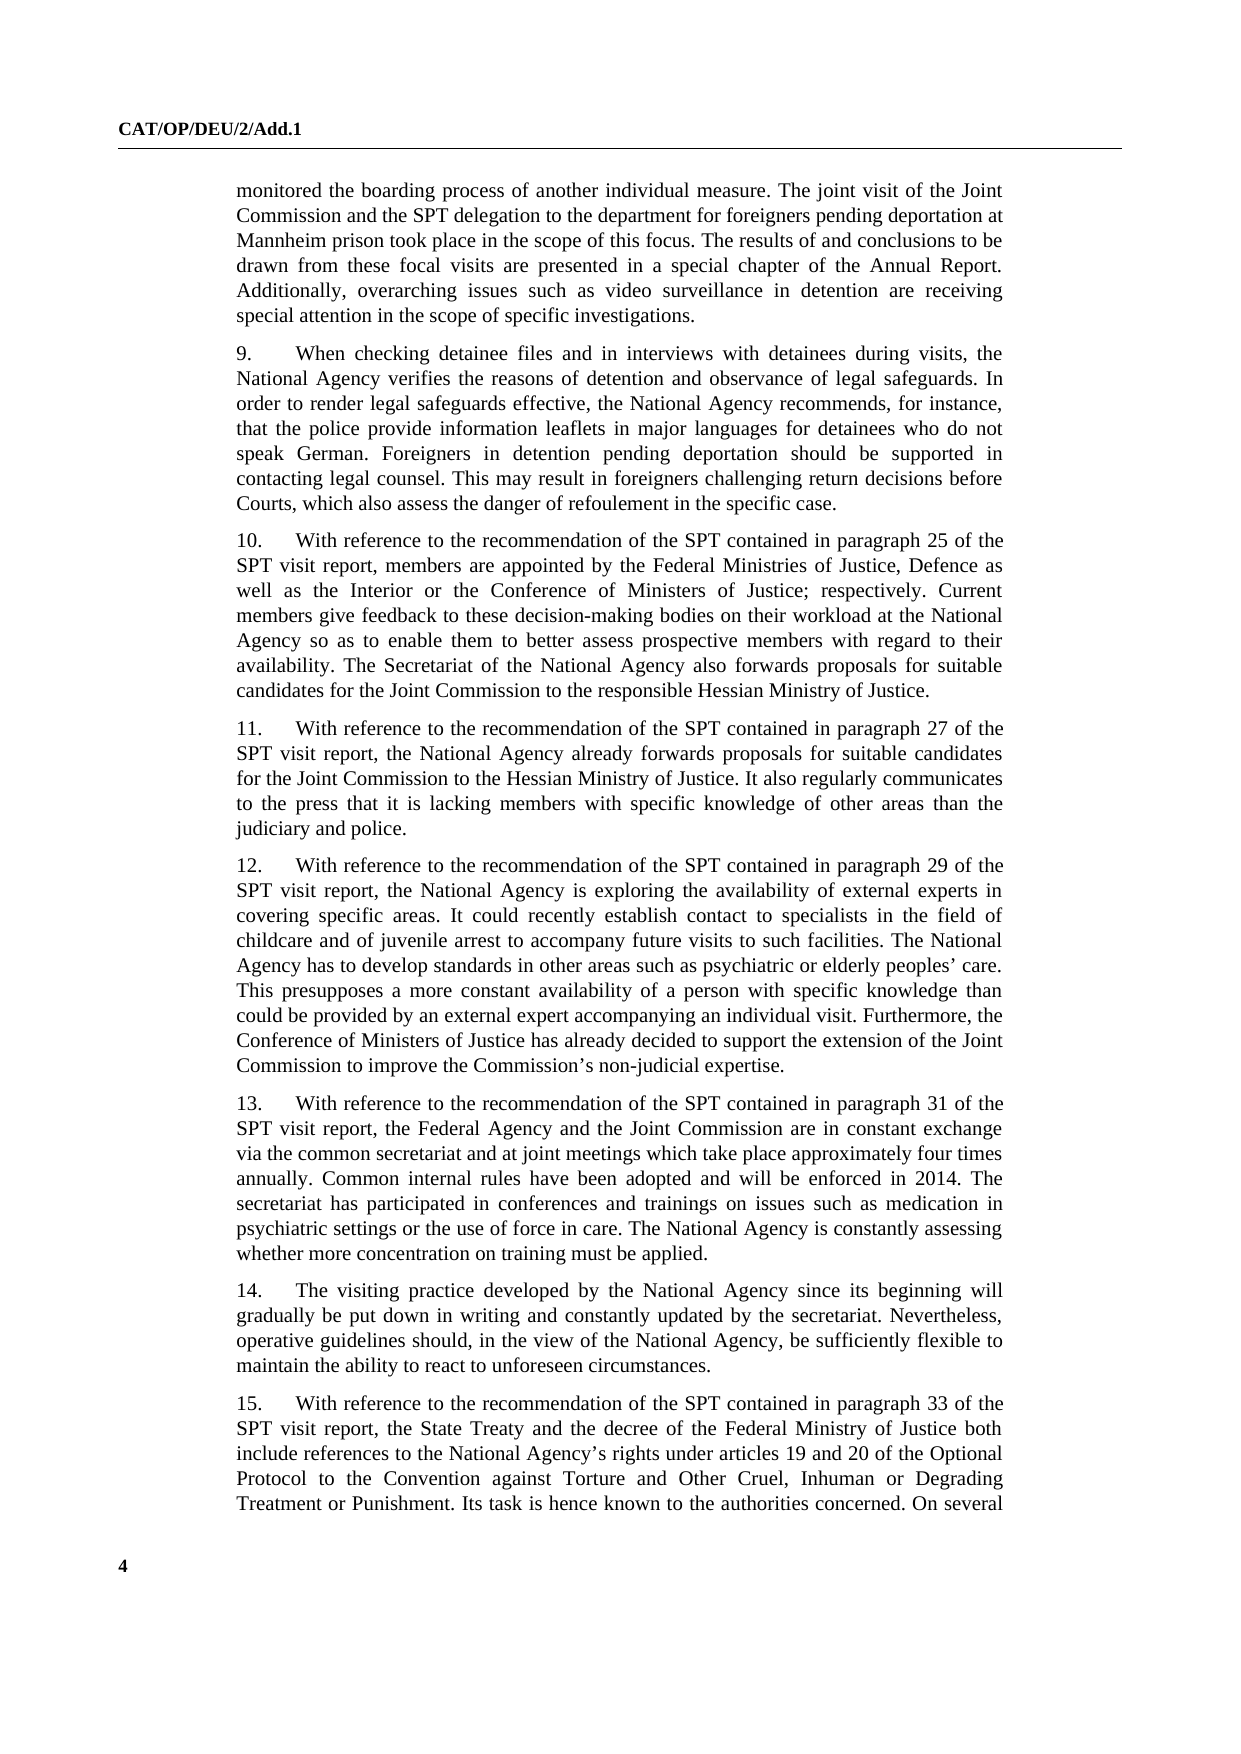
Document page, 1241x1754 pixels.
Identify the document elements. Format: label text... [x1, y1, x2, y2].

list When checking detainee files and in interviews with detainees during visits, the National Agency verifies the reasons of detention and observance of legal safeguards. In order to render legal safeguards effective, the National Agency recommends, for instance, that the police provide information leaflets in major languages for detainees who do not speak German. Foreigners in detention pending deportation should be supported in contacting legal counsel. This may result in foreigners challenging return decisions before Courts, which also assess the danger of refoulement in the specific case. [236, 340, 1004, 515]
list With reference to the recommendation of the SPT contained in paragraph 29 of the SPT visit report, the National Agency is exploring the availability of external experts in covering specific areas. It could recently establish contact to specialists in the field of childcare and of juvenile arrest to accompany future visits to such facilities. The National Agency has to develop standards in other areas such as psychiatric or elderly peoples’ care. This presupposes a more constant availability of a person with specific knowledge than could be provided by an external expert accompanying an individual visit. Furthermore, the Conference of Ministers of Justice has already decided to support the extension of the Joint Commission to improve the Commission’s non-judicial expertise. [236, 852, 1004, 1077]
list The visiting practice developed by the National Agency since its beginning will gradually be put down in writing and constantly updated by the secretariat. Nevertheless, operative guidelines should, in the view of the National Agency, be sufficiently flexible to maintain the ability to react to unforeseen circumstances. [236, 1277, 1004, 1377]
list With reference to the recommendation of the SPT contained in paragraph 25 of the SPT visit report, members are appointed by the Federal Ministries of Justice, Defence as well as the Interior or the Conference of Ministers of Justice; respectively. Current members give feedback to these decision-making bodies on their workload at the National Agency so as to enable them to better assess prospective members with regard to their availability. The Secretariat of the National Agency also forwards proposals for suitable candidates for the Joint Commission to the responsible Hessian Ministry of Justice. [236, 527, 1004, 702]
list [236, 1390, 1004, 1515]
list With reference to the recommendation of the SPT contained in paragraph 27 of the SPT visit report, the National Agency already forwards proposals for suitable candidates for the Joint Commission to the Hessian Ministry of Justice. It also regularly communicates to the press that it is lacking members with specific knowledge of other areas than the judiciary and police. [236, 715, 1004, 840]
list With reference to the recommendation of the SPT contained in paragraph 31 of the SPT visit report, the Federal Agency and the Joint Commission are in constant exchange via the common secretariat and at joint meetings which take place approximately four times annually. Common internal rules have been adopted and will be enforced in 2014. The secretariat has participated in conferences and trainings on issues such as medication in psychiatric settings or the use of force in care. The National Agency is constantly assessing whether more concentration on training must be applied. [236, 1090, 1004, 1265]
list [236, 177, 1004, 327]
